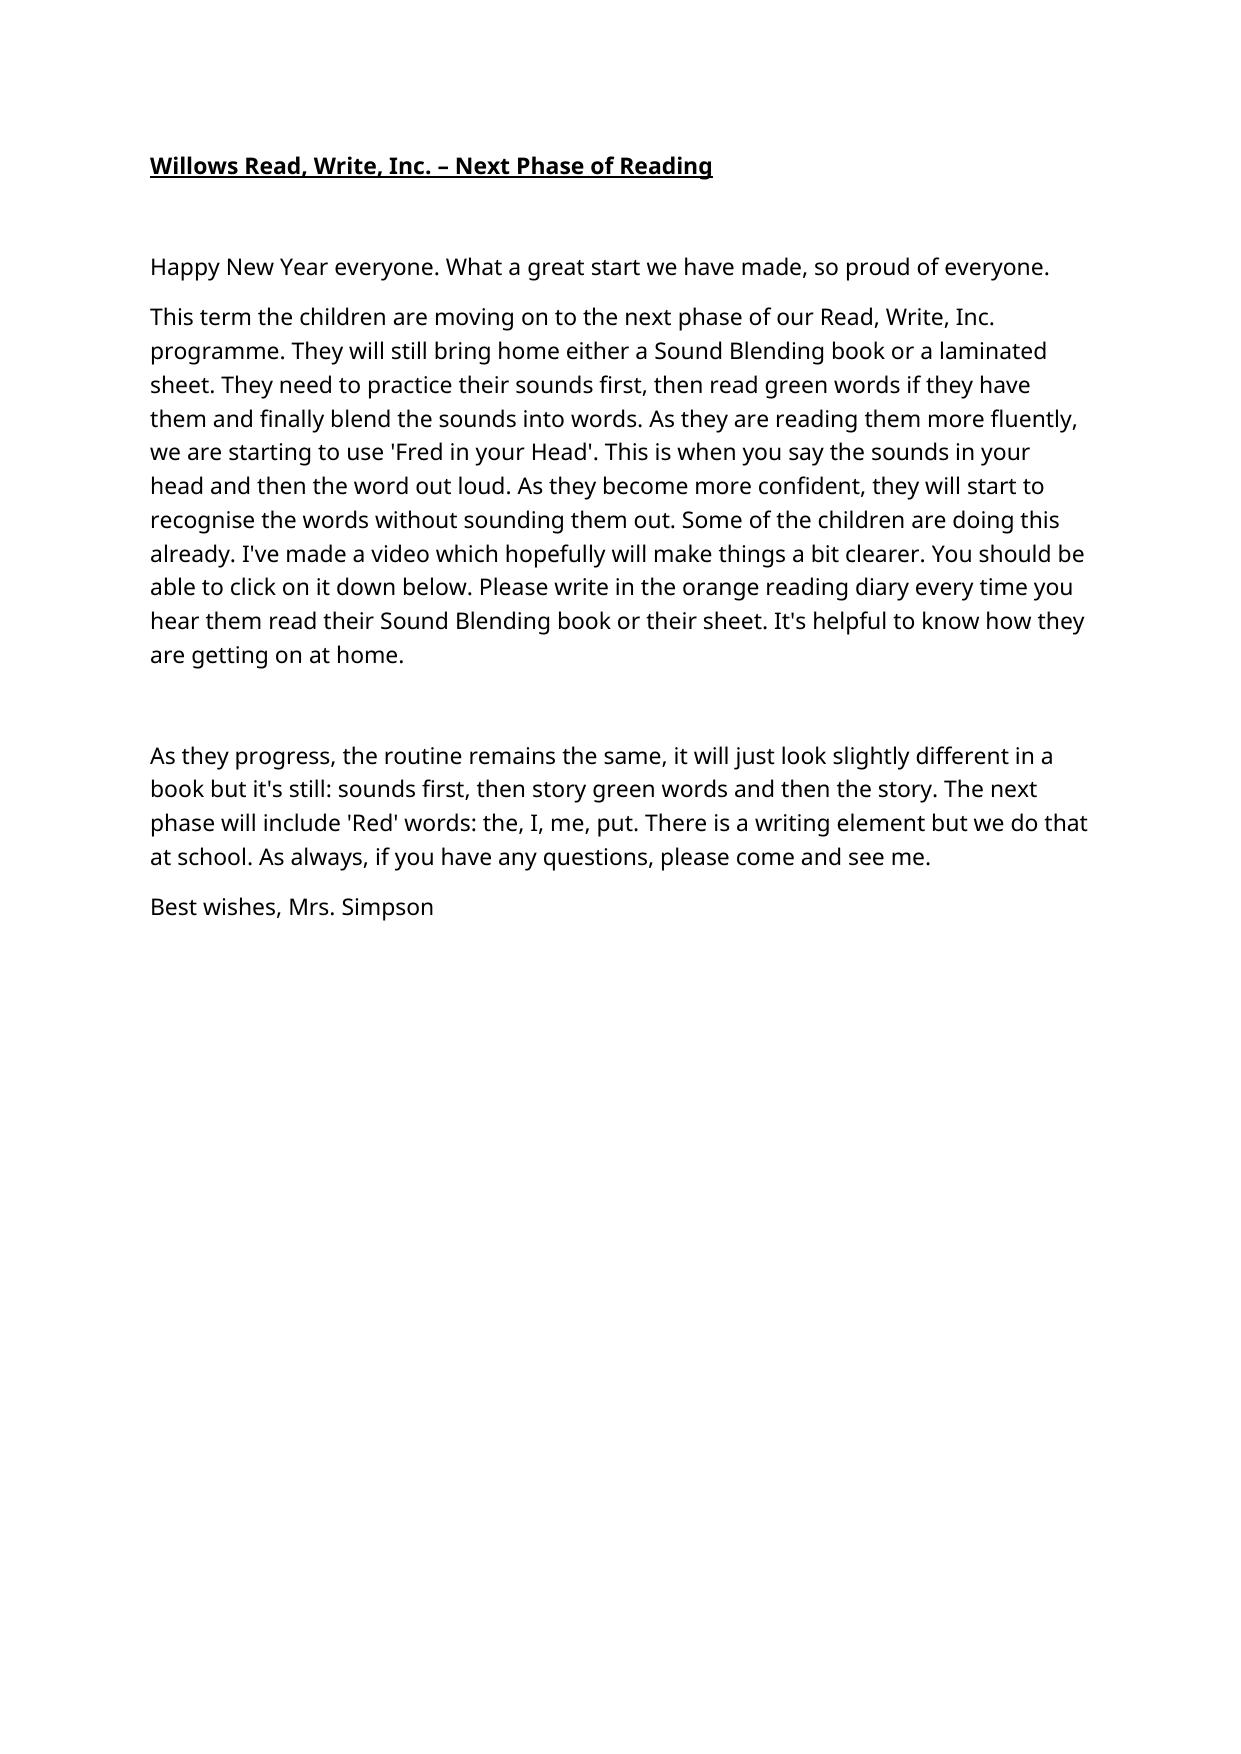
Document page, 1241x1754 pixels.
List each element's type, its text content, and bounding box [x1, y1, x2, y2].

text As they progress, the routine remains the same, it will just look slightly different in a book but it's still: sounds first, then story green words and then the story. The next phase will include 'Red' words: the, I, me, put. There is a writing element but we do that at school. As always, if you have any questions, please come and see me. [150, 739, 1090, 872]
text This term the children are moving on to the next phase of our Read, Write, Inc. programme. They will still bring home either a Sound Blending book or a laminated sheet. They need to practice their sounds first, then read green words if they have them and finally blend the sounds into words. As they are reading them more fluently, we are starting to use 'Fred in your Head'. This is when you say the sounds in your head and then the word out loud. As they become more confident, they will start to recognise the words without sounding them out. Some of the children are doing this already. I've made a video which hopefully will make things a bit clearer. You should be able to click on it down below. Please write in the orange reading diary every time you hear them read their Sound Blending book or their sheet. It's helpful to know how they are getting on at home. [150, 301, 1090, 670]
text Happy New Year everyone. What a great start we have made, so proud of everyone. [150, 251, 1090, 282]
text Best wishes, Mrs. Simpson [150, 891, 1090, 922]
text Willows Read, Write, Inc. – Next Phase of Reading [150, 150, 1090, 181]
